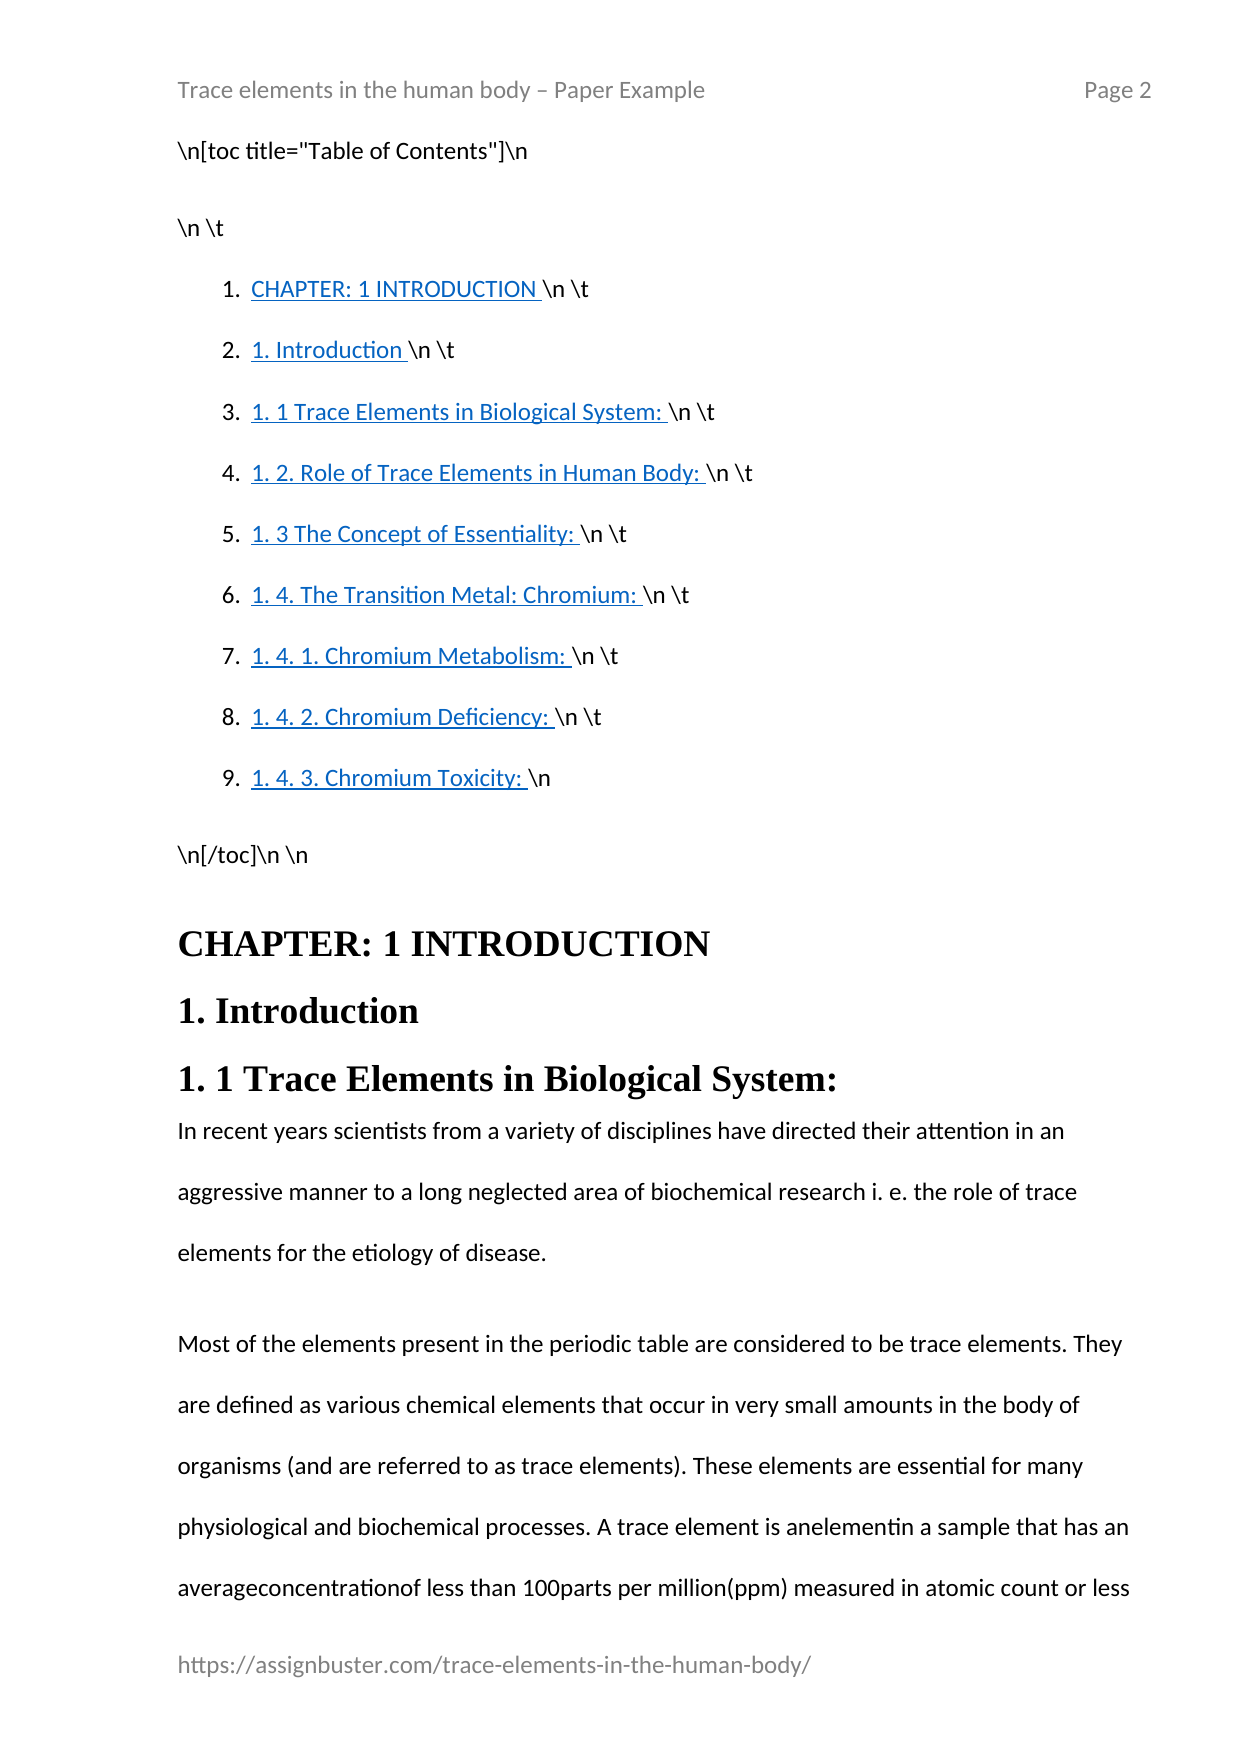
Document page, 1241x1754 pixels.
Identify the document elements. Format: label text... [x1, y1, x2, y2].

list 1. 4. 1. Chromium Metabolism: \n \t [222, 640, 1152, 670]
text In recent years scientists from a variety of disciplines have directed their attention in an aggressive manner to a long neglected area of biochemical research i. e. the role of trace elements for the etiology of disease. [177, 1115, 1152, 1268]
text \n[/toc]\n \n [177, 839, 1152, 870]
subtitle 1. Introduction [177, 989, 1152, 1032]
list \n \t [177, 212, 1152, 243]
list 1. 3 The Concept of Essentiality: \n \t [222, 518, 1152, 548]
list 1. 4. The Transition Metal: Chromium: \n \t [222, 579, 1152, 609]
list 1. Introduction \n \t [222, 334, 1152, 365]
list 1. 4. 2. Chromium Deficiency: \n \t [222, 701, 1152, 731]
list CHAPTER: 1 INTRODUCTION \n \t [222, 273, 1152, 304]
list 1. 4. 3. Chromium Toxicity: \n [222, 762, 1152, 792]
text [177, 1328, 1152, 1603]
subtitle CHAPTER: 1 INTRODUCTION [177, 921, 1152, 964]
list 1. 1 Trace Elements in Biological System: \n \t [222, 396, 1152, 426]
subtitle 1. 1 Trace Elements in Biological System: [177, 1056, 1152, 1099]
list 1. 2. Role of Trace Elements in Human Body: \n \t [222, 457, 1152, 487]
text \n[toc title="Table of Contents"]\n [177, 135, 1152, 165]
